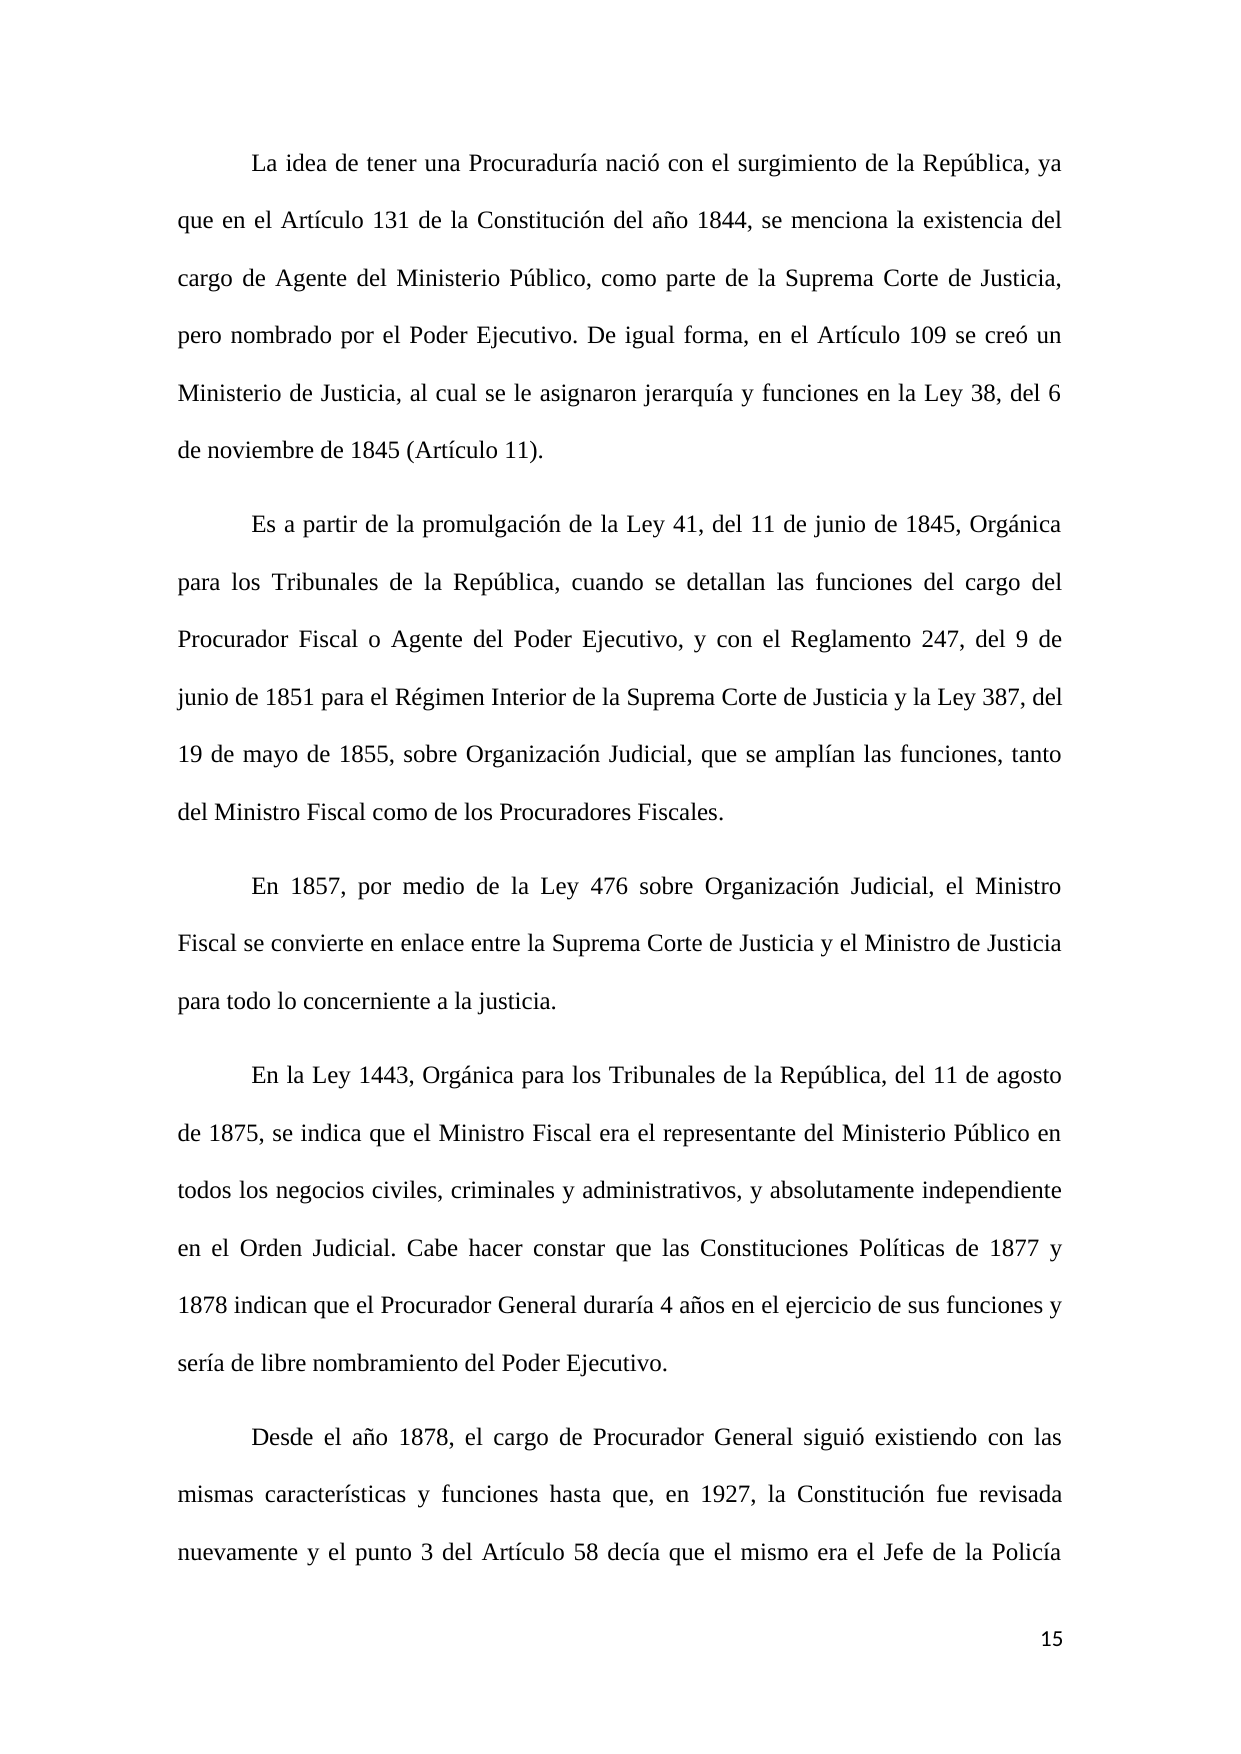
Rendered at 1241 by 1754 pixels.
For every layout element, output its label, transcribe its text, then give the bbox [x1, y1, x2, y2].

text En 1857, por medio de la Ley 476 sobre Organización Judicial, el Ministro Fiscal se convierte en enlace entre la Suprema Corte de Justicia y el Ministro de Justicia para todo lo concerniente a la justicia. [177, 871, 1063, 1015]
text En la Ley 1443, Orgánica para los Tribunales de la República, del 11 de agosto de 1875, se indica que el Ministro Fiscal era el representante del Ministerio Público en todos los negocios civiles, criminales y administrativos, y absolutamente independiente en el Orden Judicial. Cabe hacer constar que las Constituciones Políticas de 1877 y 1878 indican que el Procurador General duraría 4 años en el ejercicio de sus funciones y sería de libre nombramiento del Poder Ejecutivo. [177, 1060, 1063, 1376]
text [177, 1422, 1063, 1566]
text La idea de tener una Procuraduría nació con el surgimiento de la República, ya que en el Artículo 131 de la Constitución del año 1844, se menciona la existencia del cargo de Agente del Ministerio Público, como parte de la Suprema Corte de Justicia, pero nombrado por el Poder Ejecutivo. De igual forma, en el Artículo 109 se creó un Ministerio de Justicia, al cual se le asignaron jerarquía y funciones en la Ley 38, del 6 de noviembre de 1845 (Artículo 11). [177, 148, 1063, 464]
text Es a partir de la promulgación de la Ley 41, del 11 de junio de 1845, Orgánica para los Tribunales de la República, cuando se detallan las funciones del cargo del Procurador Fiscal o Agente del Poder Ejecutivo, y con el Reglamento 247, del 9 de junio de 1851 para el Régimen Interior de la Suprema Corte de Justicia y la Ley 387, del 19 de mayo de 1855, sobre Organización Judicial, que se amplían las funciones, tanto del Ministro Fiscal como de los Procuradores Fiscales. [177, 509, 1063, 826]
